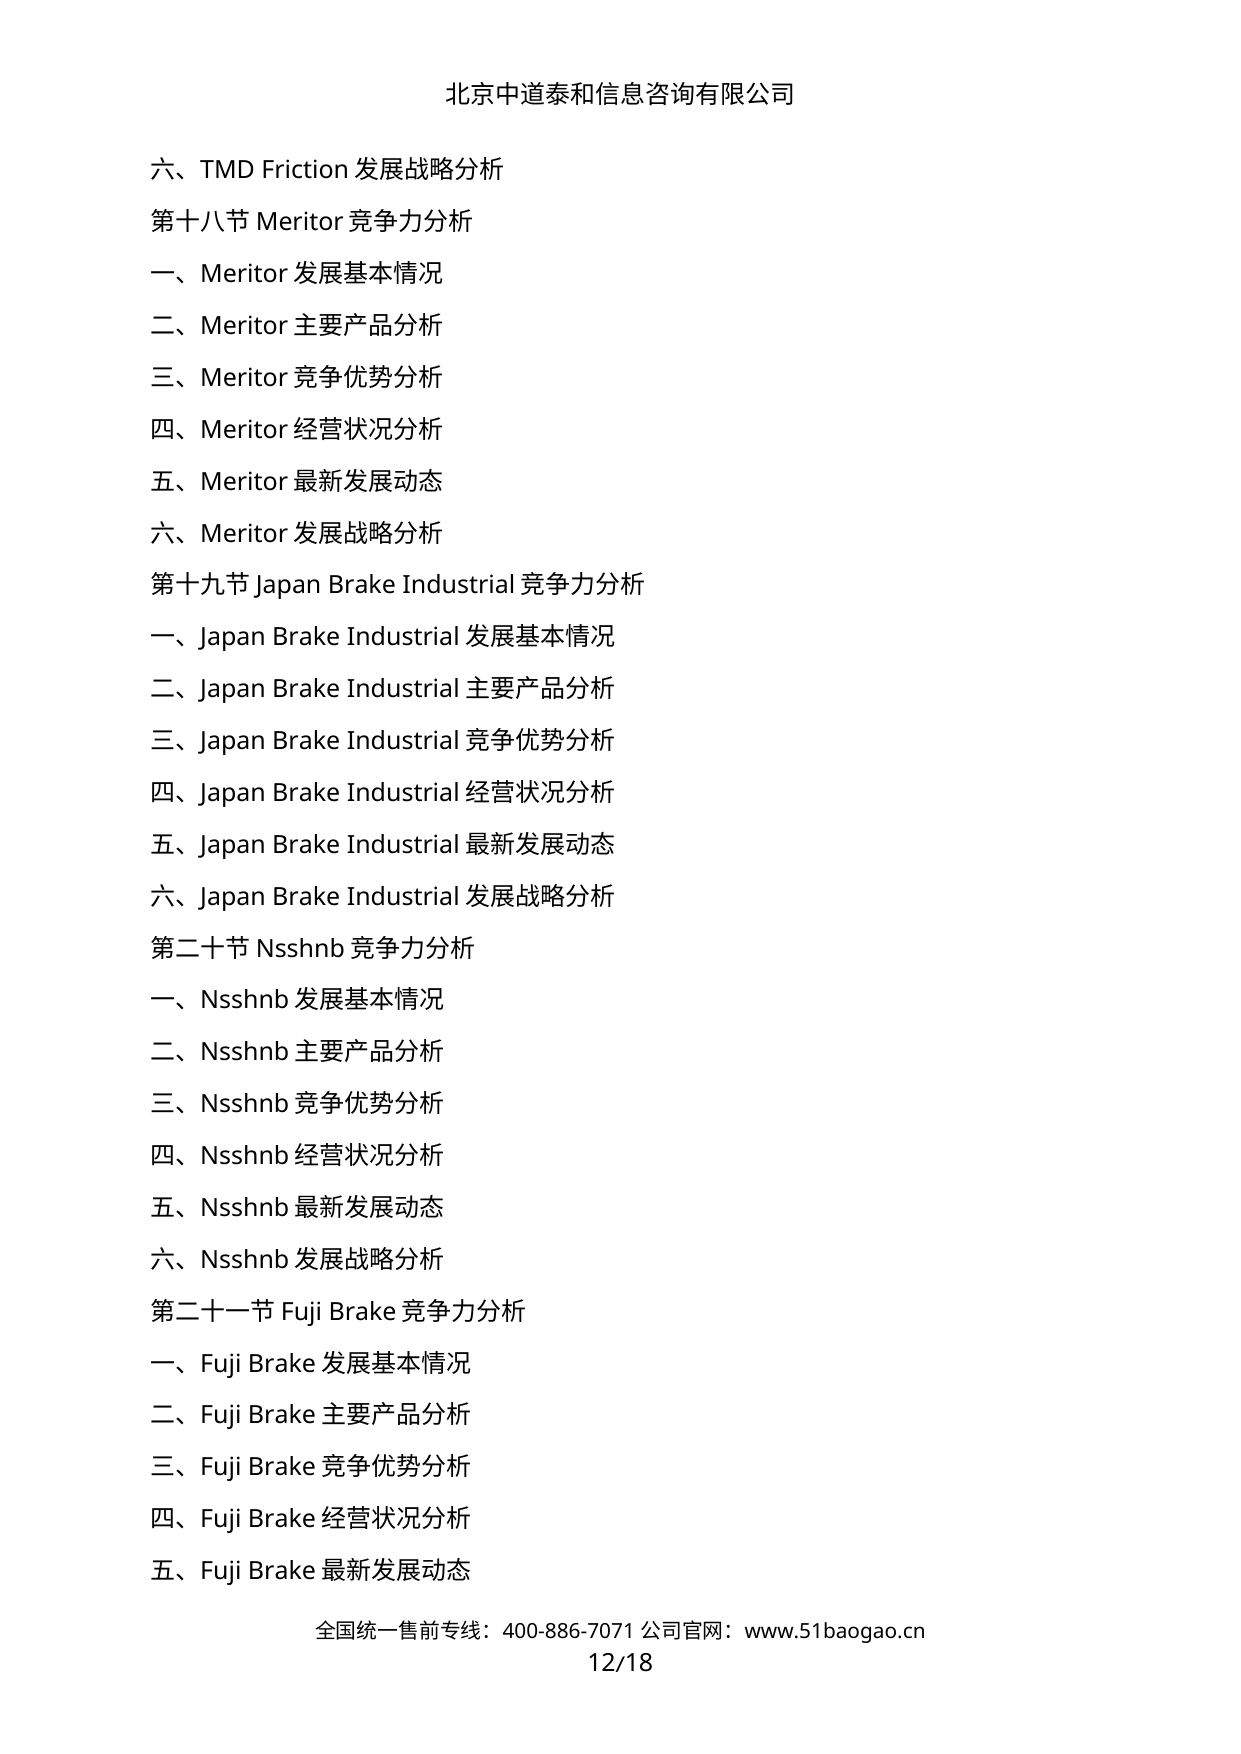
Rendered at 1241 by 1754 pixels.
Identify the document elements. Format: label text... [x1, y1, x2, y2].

text 三、Japan Brake Industrial竞争优势分析 [150, 721, 1090, 757]
text 三、Meritor竞争优势分析 [150, 357, 1090, 394]
text 第二十节 Nsshnb竞争力分析 [150, 928, 1090, 964]
text 一、Japan Brake Industrial发展基本情况 [150, 617, 1090, 653]
text 五、Japan Brake Industrial最新发展动态 [150, 824, 1090, 861]
text 五、Fuji Brake最新发展动态 [150, 1551, 1090, 1587]
text 第十八节 Meritor竞争力分析 [150, 202, 1090, 238]
text 六、TMD Friction发展战略分析 [150, 150, 1090, 186]
text 四、Meritor经营状况分析 [150, 409, 1090, 446]
text 一、Meritor发展基本情况 [150, 254, 1090, 290]
text 二、Meritor主要产品分析 [150, 306, 1090, 342]
text 第二十一节 Fuji Brake竞争力分析 [150, 1291, 1090, 1327]
text 二、Japan Brake Industrial主要产品分析 [150, 669, 1090, 705]
text 六、Meritor发展战略分析 [150, 513, 1090, 549]
text 一、Fuji Brake发展基本情况 [150, 1343, 1090, 1379]
text 三、Nsshnb竞争优势分析 [150, 1084, 1090, 1120]
text 一、Nsshnb发展基本情况 [150, 980, 1090, 1016]
text 二、Nsshnb主要产品分析 [150, 1032, 1090, 1068]
text 五、Meritor最新发展动态 [150, 461, 1090, 497]
text 四、Fuji Brake经营状况分析 [150, 1499, 1090, 1535]
text 五、Nsshnb最新发展动态 [150, 1187, 1090, 1224]
text 三、Fuji Brake竞争优势分析 [150, 1447, 1090, 1483]
text 第十九节 Japan Brake Industrial竞争力分析 [150, 565, 1090, 601]
text 四、Nsshnb经营状况分析 [150, 1136, 1090, 1172]
text 四、Japan Brake Industrial经营状况分析 [150, 772, 1090, 809]
text 六、Nsshnb发展战略分析 [150, 1239, 1090, 1276]
text 二、Fuji Brake主要产品分析 [150, 1395, 1090, 1431]
text 六、Japan Brake Industrial发展战略分析 [150, 876, 1090, 912]
